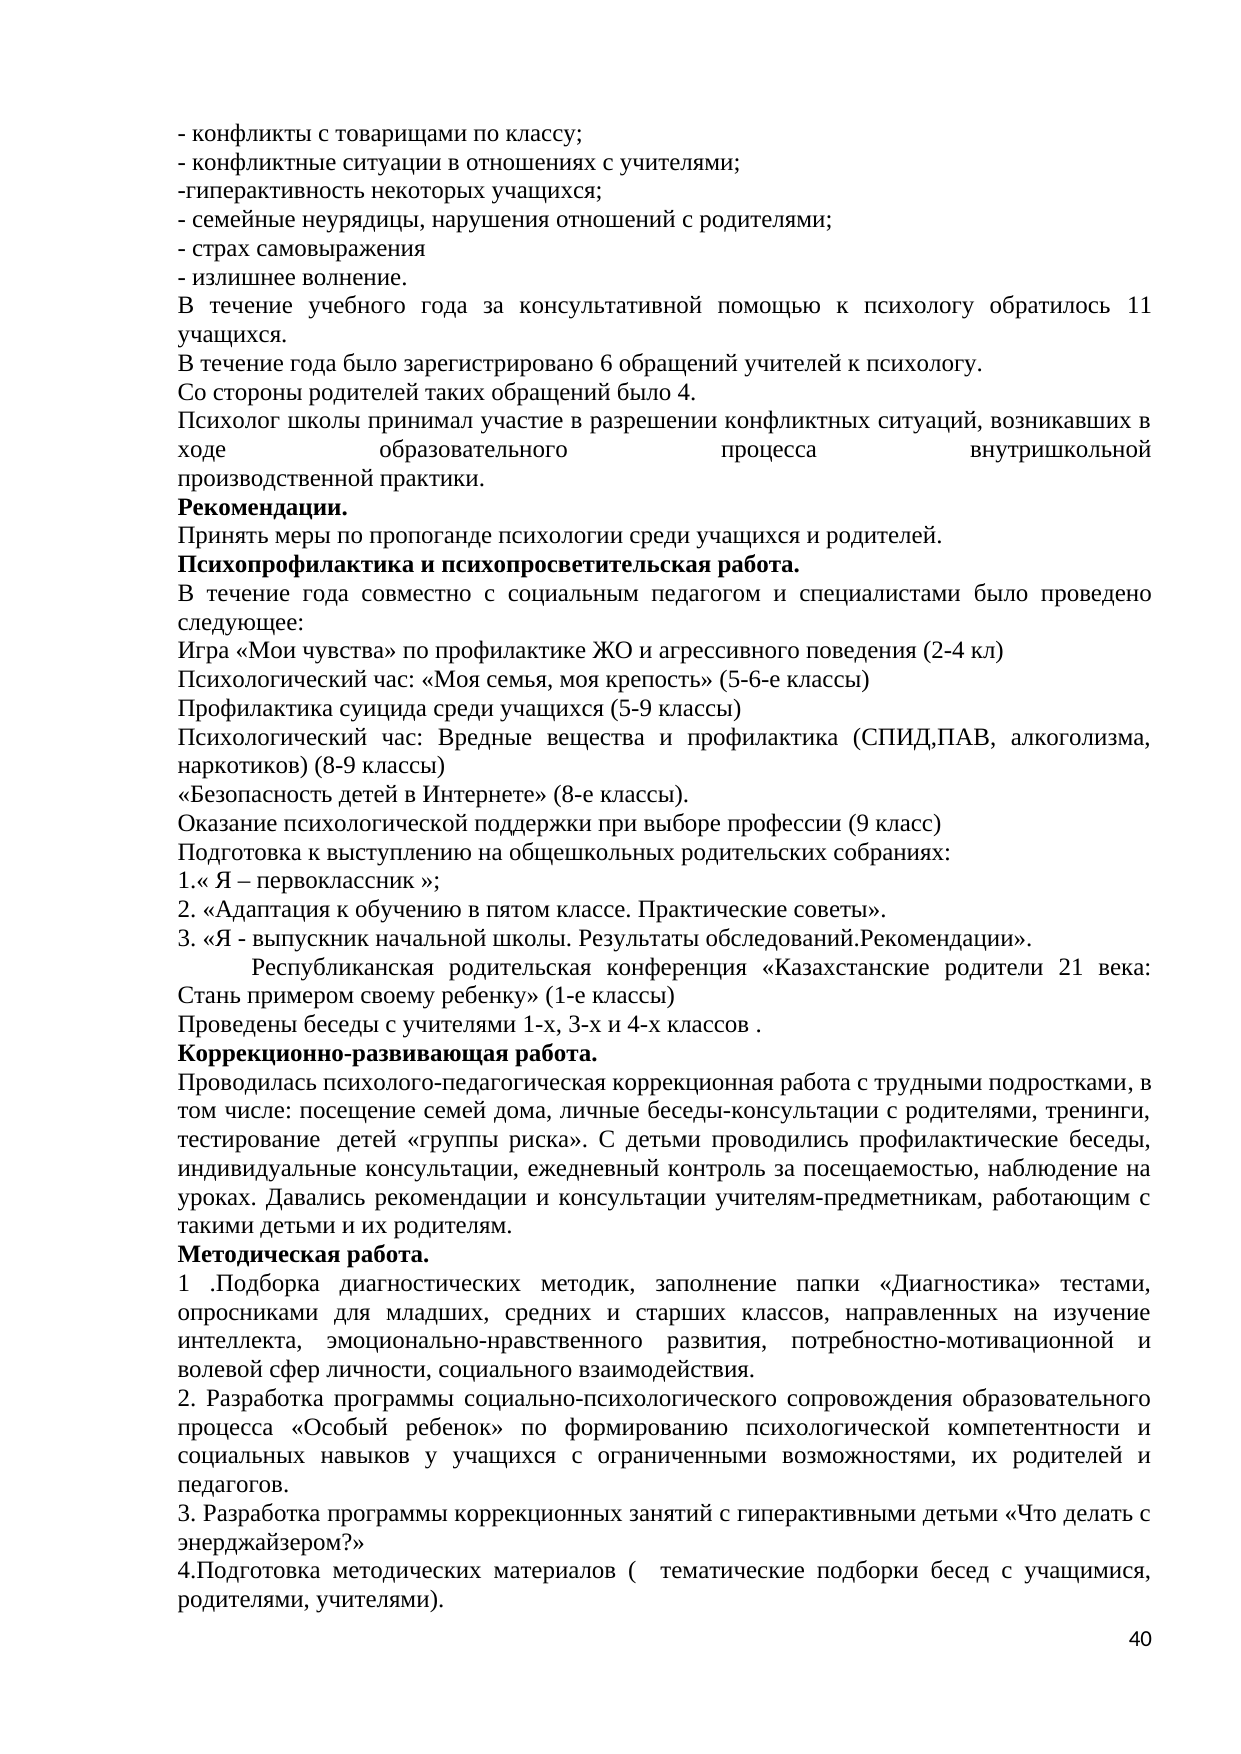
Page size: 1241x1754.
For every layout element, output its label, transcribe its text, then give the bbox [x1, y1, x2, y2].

text Психологический час: Вредные вещества и профилактика (СПИД,ПАВ, алкоголизма, наркотиков) (8-9 классы) [177, 722, 1152, 779]
text Методическая работа. [177, 1239, 1152, 1268]
text Проводилась психолого-педагогическая коррекционная работа с трудными подростками, в том числе: посещение семей дома, личные беседы-консультации с родителями, тренинги, тестирование детей «группы риска». С детьми проводились профилактические беседы, индивидуальные консультации, ежедневный контроль за посещаемостью, наблюдение на уроках. Давались рекомендации и консультации учителям-предметникам, работающим с такими детьми и их родителям. [177, 1067, 1152, 1239]
text - страх самовыражения [177, 233, 1152, 262]
text 4.Подготовка методических материалов ( тематические подборки бесед с учащимися, родителями, учителями). [177, 1556, 1152, 1613]
text Рекомендации. [177, 492, 1152, 521]
text Оказание психологической поддержки при выборе профессии (9 класс) [177, 808, 1152, 837]
text 3. «Я - выпускник начальной школы. Результаты обследований.Рекомендации». [177, 923, 1152, 952]
text В течение года совместно с социальным педагогом и специалистами было проведено следующее: [177, 578, 1152, 636]
text Профилактика суицида среди учащихся (5-9 классы) [177, 693, 1152, 722]
text 1.« Я – первоклассник »; [177, 866, 1152, 894]
text 2. Разработка программы социально-психологического сопровождения образовательного процесса «Особый ребенок» по формированию психологической компетентности и социальных навыков у учащихся с ограниченными возможностями, их родителей и педагогов. [177, 1383, 1152, 1498]
text -гиперактивность некоторых учащихся; [177, 176, 1152, 204]
text 2. «Адаптация к обучению в пятом классе. Практические советы». [177, 894, 1152, 923]
text Проведены беседы с учителями 1-х, 3-х и 4-х классов . [177, 1009, 1152, 1038]
text Принять меры по пропоганде психологии среди учащихся и родителей. [177, 521, 1152, 549]
text 3. Разработка программы коррекционных занятий с гиперактивными детьми «Что делать с энерджайзером?» [177, 1498, 1152, 1556]
text Коррекционно-развивающая работа. [177, 1038, 1152, 1067]
text - семейные неурядицы, нарушения отношений с родителями; [177, 204, 1152, 233]
text «Безопасность детей в Интернете» (8-е классы). [177, 779, 1152, 808]
text В течение учебного года за консультативной помощью к психологу обратилось 11 учащихся. [177, 291, 1152, 348]
text В течение года было зарегистрировано 6 обращений учителей к психологу. [177, 348, 1152, 377]
text Республиканская родительская конференция «Казахстанские родители 21 века: Стань примером своему ребенку» (1-е классы) [177, 952, 1152, 1009]
text - излишнее волнение. [177, 262, 1152, 291]
text - конфликтные ситуации в отношениях с учителями; [177, 147, 1152, 176]
text 1 .Подборка диагностических методик, заполнение папки «Диагностика» тестами, опросниками для младших, средних и старших классов, направленных на изучение интеллекта, эмоционально-нравственного развития, потребностно-мотивационной и волевой сфер личности, социального взаимодействия. [177, 1268, 1152, 1383]
text Игра «Мои чувства» по профилактике ЖО и агрессивного поведения (2-4 кл) [177, 636, 1152, 664]
text Психологический час: «Моя семья, моя крепость» (5-6-е классы) [177, 664, 1152, 693]
text Психолог школы принимал участие в разрешении конфликтных ситуаций, возникавших в ходе образовательного процесса внутришкольной производственной практики. [177, 406, 1152, 492]
text Подготовка к выступлению на общешкольных родительских собраниях: [177, 837, 1152, 866]
text Со стороны родителей таких обращений было 4. [177, 377, 1152, 406]
text - конфликты с товарищами по классу; [177, 118, 1152, 147]
text Психопрофилактика и психопросветительская работа. [177, 549, 1152, 578]
